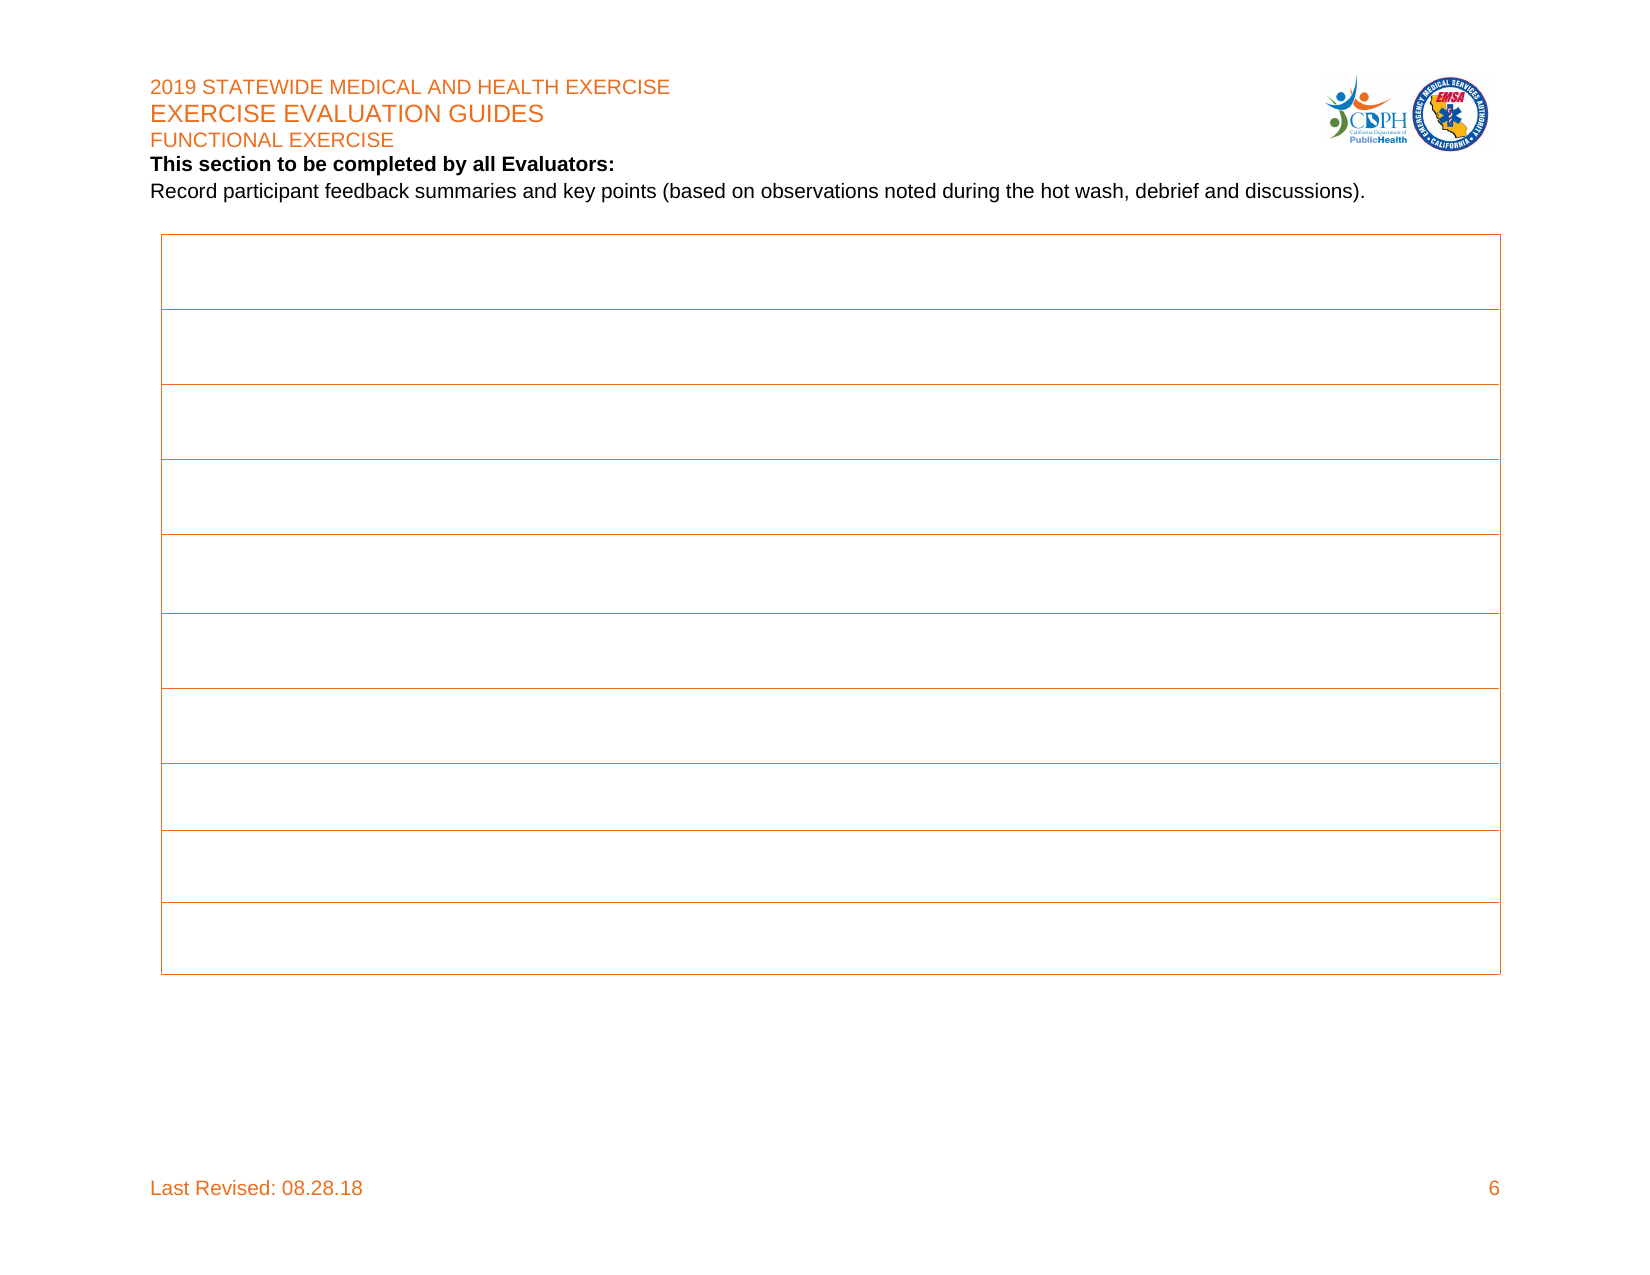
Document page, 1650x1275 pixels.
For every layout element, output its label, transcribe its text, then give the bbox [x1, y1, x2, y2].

table_cell [162, 384, 1500, 459]
table_cell [162, 309, 1500, 384]
table_cell [162, 459, 1500, 534]
picture [1325, 74, 1407, 143]
picture [1410, 75, 1491, 152]
table_cell [162, 534, 1500, 613]
table_cell [162, 613, 1500, 688]
table_cell [162, 763, 1500, 830]
table_header [162, 235, 1500, 309]
table_cell [162, 830, 1500, 902]
table_cell [162, 688, 1500, 763]
text Record participant feedback summaries and key points (based on observations noted during the hot wash, debrief and discussions). [150, 179, 1500, 203]
table_cell [162, 902, 1500, 974]
text This section to be completed by all Evaluators: [150, 152, 1500, 176]
